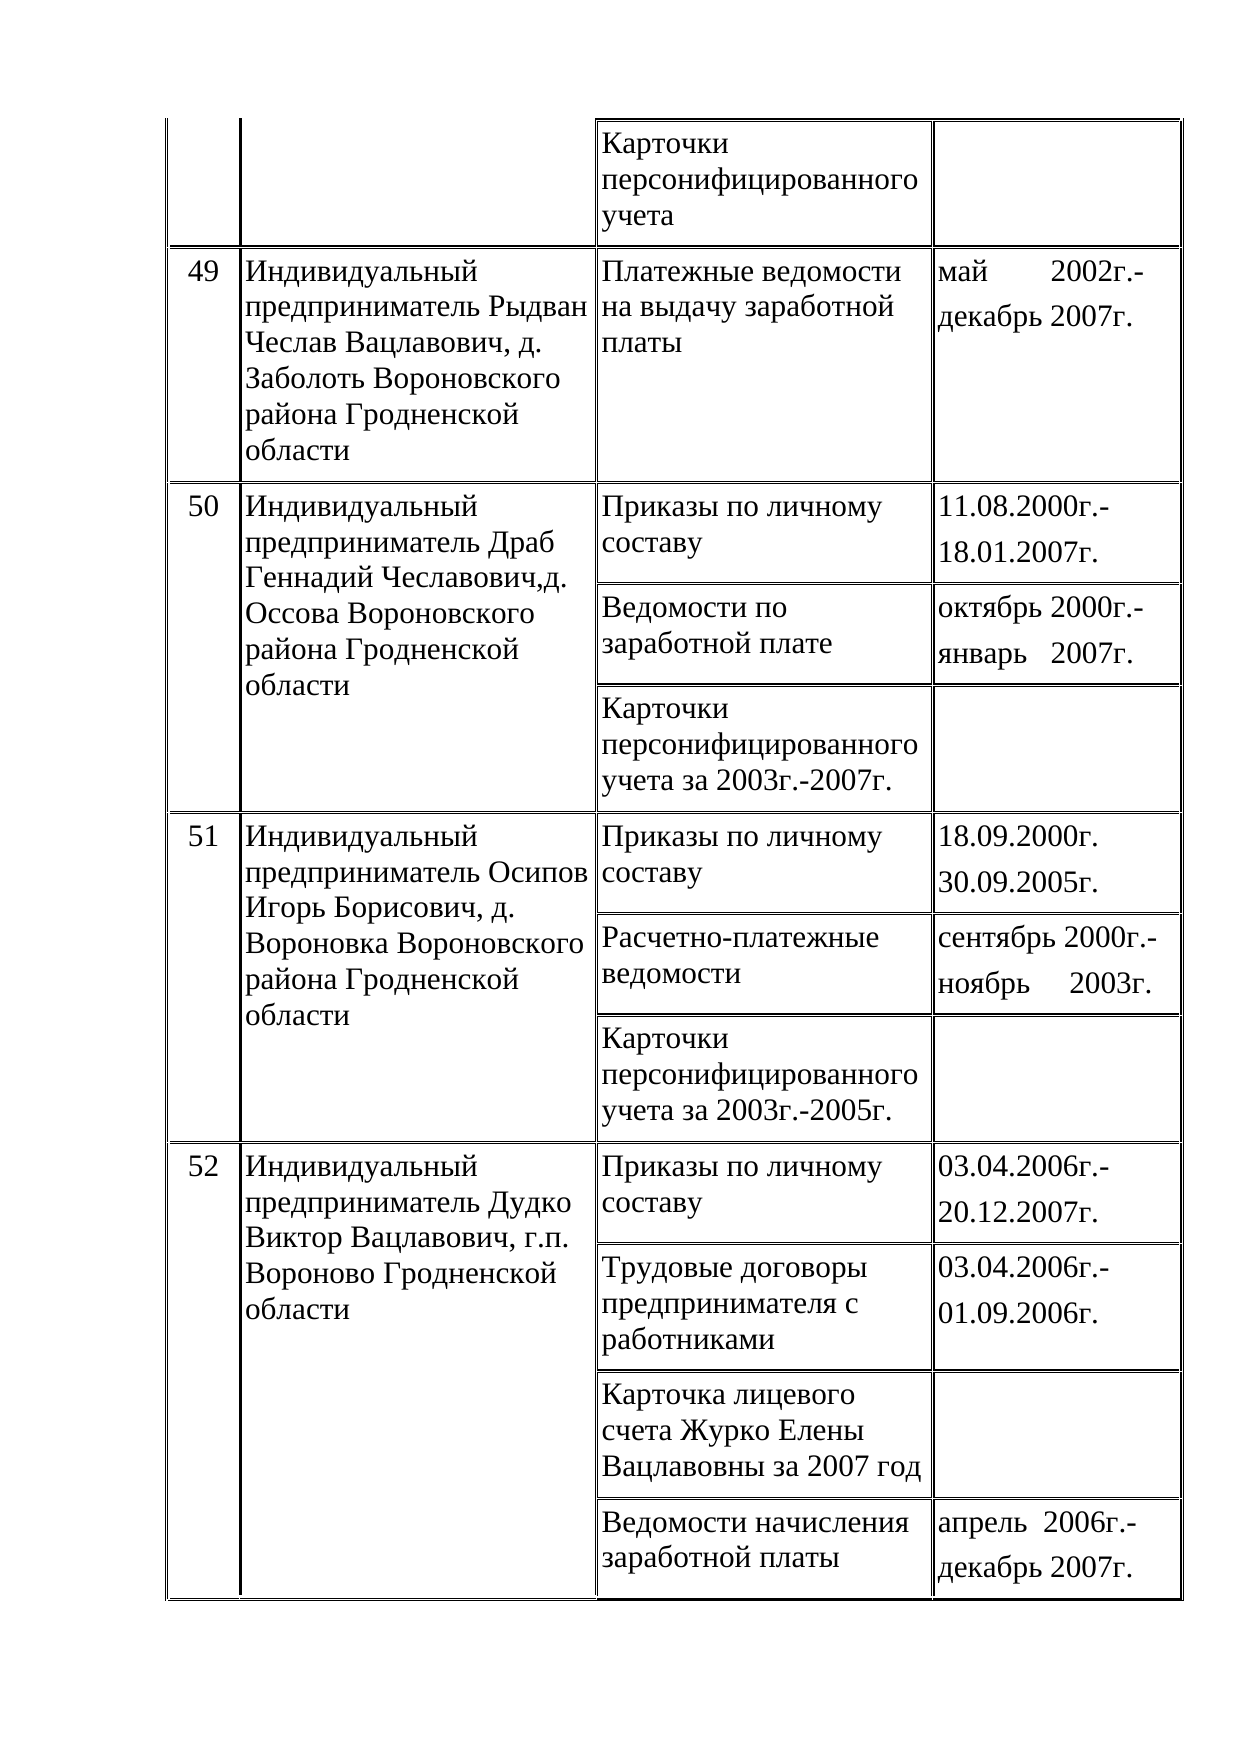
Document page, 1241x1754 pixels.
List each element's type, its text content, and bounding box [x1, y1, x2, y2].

table_cell Приказы по личному составу [598, 484, 931, 582]
table_cell 51 [166, 811, 240, 1141]
table_cell 03.04.2006г.- 20.12.2007г. [933, 1141, 1182, 1242]
table_cell [935, 118, 1182, 245]
table_cell май 2002г.- декабрь 2007г. [935, 245, 1181, 481]
table_cell сентябрь 2000г.- ноябрь 2003г. [933, 912, 1182, 1013]
table_cell 11.08.2000г.- 18.01.2007г. [933, 481, 1182, 582]
table_cell Расчетно-платежные ведомости [598, 915, 931, 1013]
table_cell апрель 2006г.- декабрь 2007г. [933, 1496, 1181, 1598]
table_cell [935, 1369, 1181, 1496]
table_cell Карточки персонифицированного учета [598, 122, 931, 245]
table_cell Ведомости по заработной плате [598, 585, 931, 683]
table_cell [935, 1013, 1181, 1141]
table_cell октябрь 2000г.- январь 2007г. [933, 582, 1182, 683]
table_cell 50 [166, 481, 240, 811]
table_cell 18.09.2000г. 30.09.2005г. [933, 811, 1182, 912]
table_cell Индивидуальный предприниматель Осипов Игорь Борисович, д. Вороновка Вороновского района Гродненской области [242, 814, 595, 1141]
table_cell [935, 683, 1181, 811]
table_cell Карточки персонифицированного учета за 2003г.-2005г. [598, 1017, 931, 1141]
table_cell Платежные ведомости на выдачу заработной платы [598, 249, 931, 481]
table_cell Трудовые договоры предпринимателя с работниками [598, 1245, 931, 1369]
table_cell Карточка лицевого счета Журко Елены Вацлавовны за 2007 год [598, 1373, 931, 1496]
table_cell 49 [168, 245, 239, 481]
table_cell Приказы по личному составу [598, 814, 931, 912]
table_cell 03.04.2006г.- 01.09.2006г. [933, 1242, 1182, 1369]
table_cell Приказы по личному составу [598, 1144, 931, 1242]
table_cell Индивидуальный предприниматель Дудко Виктор Вацлавович, г.п. Вороново Гродненской области [240, 1144, 597, 1598]
table_cell 52 [166, 1141, 240, 1598]
table_cell Ведомости начисления заработной платы [597, 1496, 933, 1598]
table_cell Карточки персонифицированного учета за 2003г.-2007г. [598, 687, 931, 811]
table_cell Индивидуальный предприниматель Рыдван Чеслав Вацлавович, д. Заболоть Вороновского района Гродненской области [242, 249, 595, 481]
table_cell Индивидуальный предприниматель Драб Геннадий Чеславович,д. Оссова Вороновского района Гродненской области [242, 484, 595, 811]
